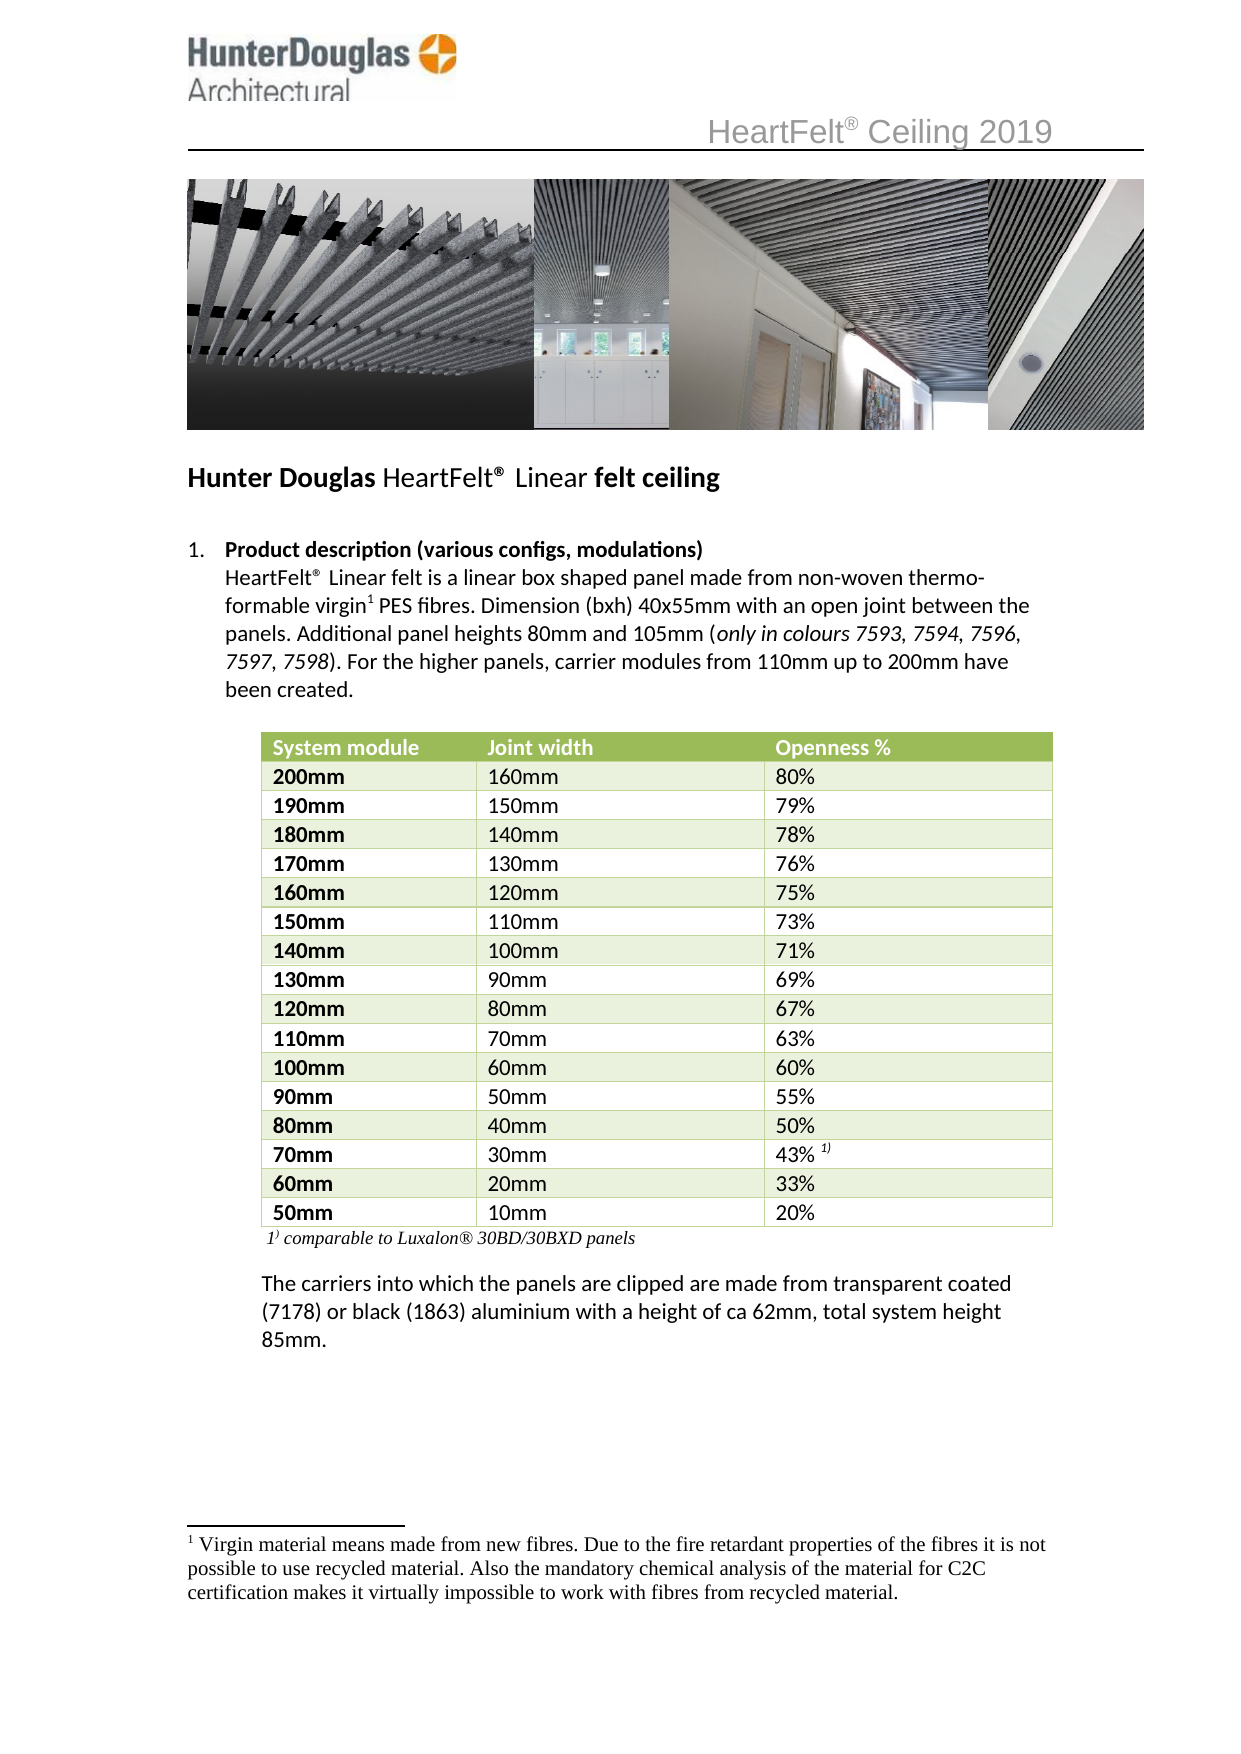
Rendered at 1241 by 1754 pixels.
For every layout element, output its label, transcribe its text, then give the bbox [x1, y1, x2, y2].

list Product description (various configs, modulations) HeartFelt® Linear felt is a linear box shaped panel made from non-woven thermo-formable virgin PES fibres. Dimension (bxh) 40x55mm with an open joint between the panels. Additional panel heights 80mm and 105mm (only in colours 7593, 7594, 7596, 7597, 7598). For the higher panels, carrier modules from 110mm up to 200mm have been created. [187, 535, 1053, 732]
table_cell 110mm [477, 908, 764, 935]
table_cell 160mm [262, 878, 476, 906]
picture [187, 34, 456, 100]
table_cell 63% [765, 1024, 1052, 1052]
table_cell 79% [765, 791, 1052, 819]
table_cell 180mm [262, 820, 476, 848]
table_cell 90mm [477, 966, 764, 993]
table_cell 150mm [477, 791, 764, 819]
table_cell 60mm [477, 1053, 764, 1081]
table_cell 20% [765, 1198, 1052, 1226]
table_cell 40mm [477, 1111, 764, 1139]
text The carriers into which the panels are clipped are made from transparent coated (7178) or black (1863) aluminium with a height of ca 62mm, total system height 85mm. [261, 1269, 1053, 1353]
table_cell 200mm [262, 762, 476, 790]
table_cell 75% [765, 878, 1052, 906]
table_cell 20mm [477, 1169, 764, 1197]
table_cell 55% [765, 1082, 1052, 1110]
table_header Openness % [765, 733, 1052, 761]
table_cell 70mm [477, 1024, 764, 1052]
table_cell 150mm [262, 908, 476, 935]
table_cell 120mm [262, 995, 476, 1023]
text Hunter Douglas HeartFelt® Linear felt ceiling [187, 459, 1053, 494]
table_header System module [262, 733, 476, 761]
text 1) comparable to Luxalon® 30BD/30BXD panels [261, 1227, 1053, 1249]
table_cell 140mm [262, 936, 476, 964]
table_cell 69% [765, 966, 1052, 993]
table_cell 80mm [262, 1111, 476, 1139]
table_cell 70mm [262, 1140, 476, 1168]
table_cell 50mm [477, 1082, 764, 1110]
table_cell 76% [765, 849, 1052, 877]
table_cell 60% [765, 1053, 1052, 1081]
table_cell 50mm [262, 1198, 476, 1226]
table_cell 90mm [262, 1082, 476, 1110]
table_cell 30mm [477, 1140, 764, 1168]
table_cell 140mm [477, 820, 764, 848]
table_cell 80mm [477, 995, 764, 1023]
table_cell 100mm [262, 1053, 476, 1081]
picture [187, 179, 1144, 430]
table_cell 170mm [262, 849, 476, 877]
table_cell 50% [765, 1111, 1052, 1139]
table_cell 190mm [262, 791, 476, 819]
table_cell 120mm [477, 878, 764, 906]
table_cell 73% [765, 908, 1052, 935]
table_header Joint width [477, 733, 764, 761]
table_cell 33% [765, 1169, 1052, 1197]
table_cell 160mm [477, 762, 764, 790]
table_cell 43% 1) [765, 1140, 1052, 1168]
table_cell 60mm [262, 1169, 476, 1197]
table_cell 71% [765, 936, 1052, 964]
table_cell 78% [765, 820, 1052, 848]
table_cell 110mm [262, 1024, 476, 1052]
table_cell 80% [765, 762, 1052, 790]
table_cell 67% [765, 995, 1052, 1023]
table_cell 10mm [477, 1198, 764, 1226]
table_cell 130mm [477, 849, 764, 877]
table_cell 130mm [262, 966, 476, 993]
table_cell 100mm [477, 936, 764, 964]
